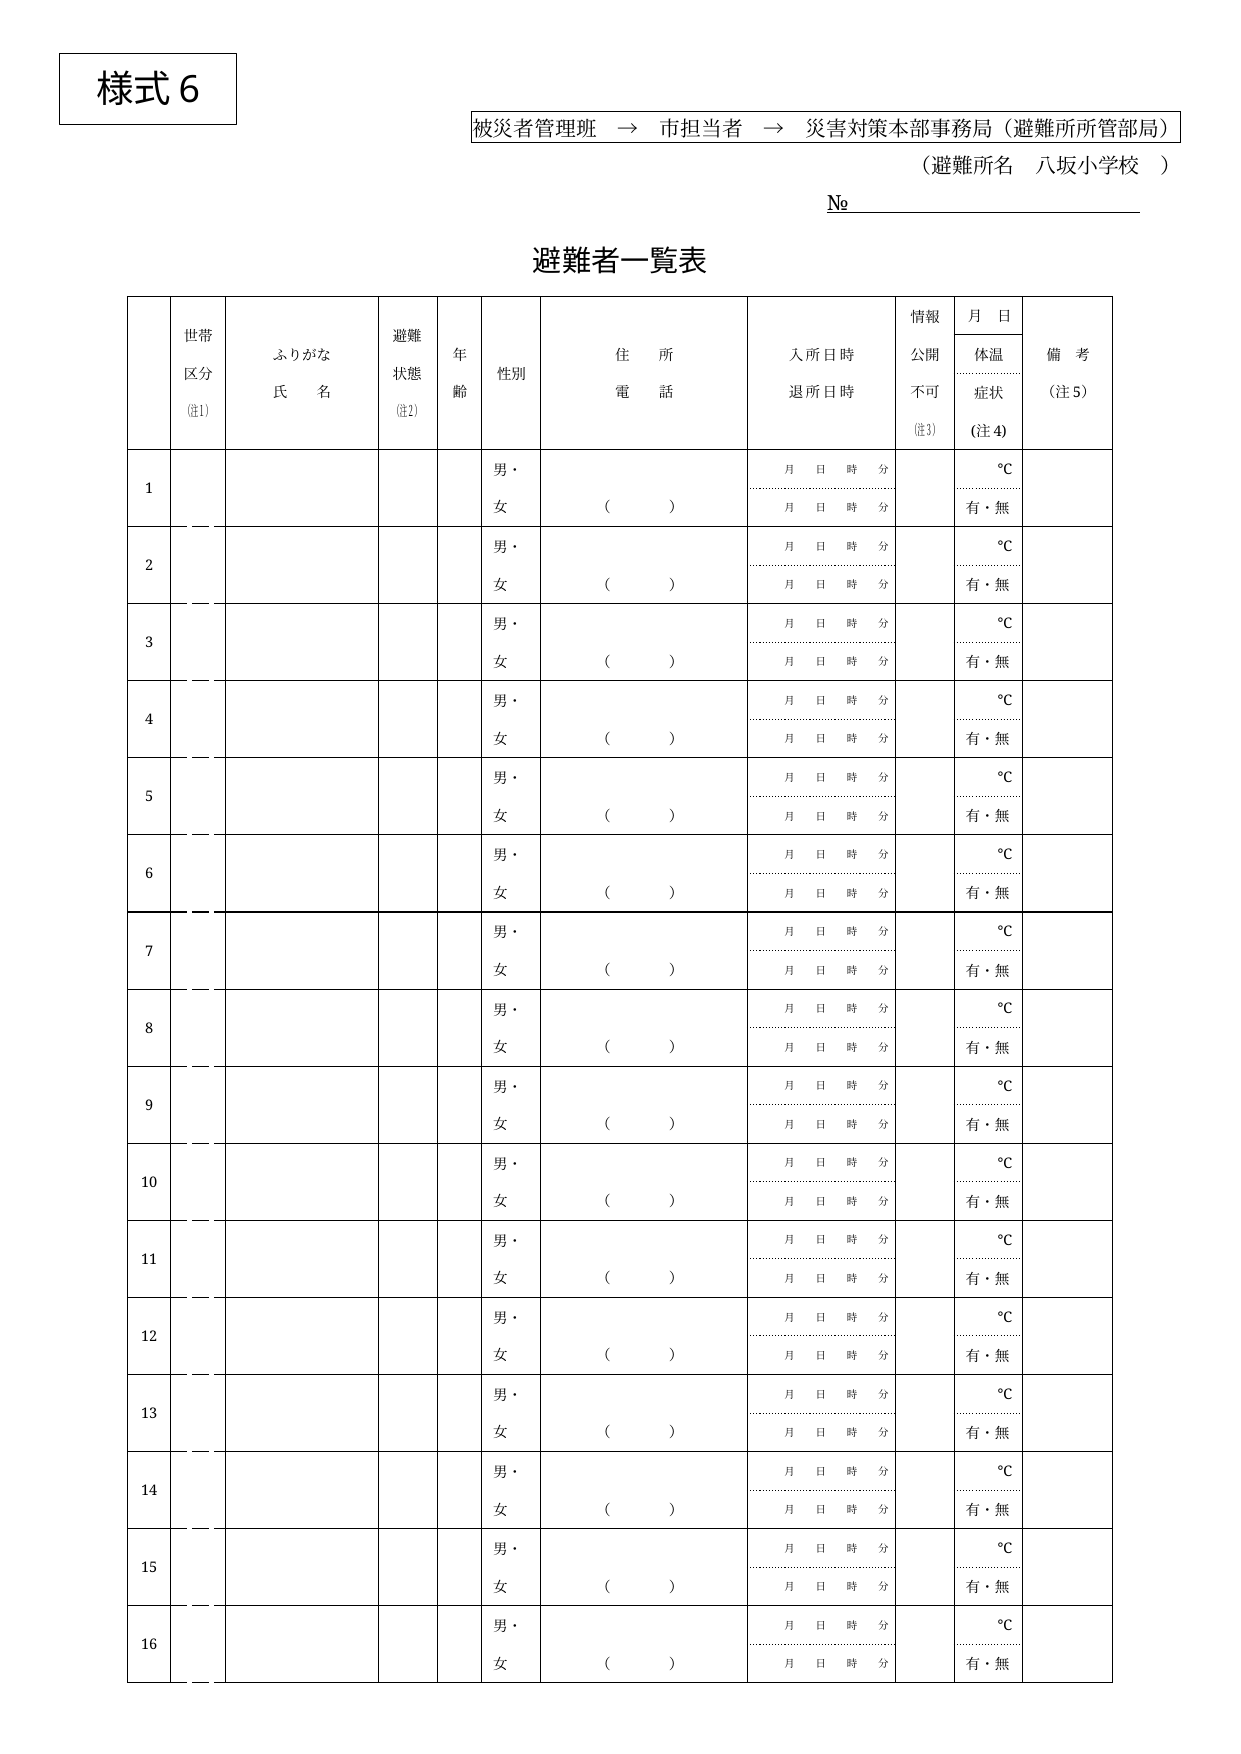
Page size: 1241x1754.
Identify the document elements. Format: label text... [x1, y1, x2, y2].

table_cell ℃ [955, 527, 1022, 564]
table_cell [379, 835, 437, 911]
table_cell [1023, 1452, 1112, 1528]
table_cell 12 [128, 1298, 170, 1374]
table_cell [438, 835, 481, 911]
table_cell ℃ [955, 1452, 1022, 1489]
table_cell 8 [128, 990, 170, 1066]
table_cell 月 日 時 分 [748, 642, 895, 680]
table_cell [896, 1298, 954, 1374]
table_cell [171, 680, 225, 757]
table_cell [226, 604, 378, 680]
table_cell 有・無 [955, 1027, 1022, 1066]
table_cell [438, 758, 481, 834]
table_cell [1023, 1298, 1112, 1374]
table_cell [171, 603, 225, 680]
table_cell ℃ [955, 1298, 1022, 1335]
table_cell 男・女 [482, 1375, 540, 1451]
table_cell 月 日 時 分 [748, 1067, 895, 1104]
table_cell 11 [128, 1221, 170, 1297]
table_cell 有・無 [955, 873, 1022, 911]
table_cell ℃ [955, 913, 1022, 950]
table_cell [896, 758, 954, 834]
table_cell [896, 1144, 954, 1220]
table_cell [896, 1067, 954, 1143]
table_header ふりがな 氏 名 [226, 297, 378, 449]
table_cell [379, 1067, 437, 1143]
table_cell [896, 990, 954, 1066]
table_cell [438, 527, 481, 603]
table_cell 男・女 [482, 1452, 540, 1528]
table_cell 15 [128, 1529, 170, 1605]
table_cell （ ） [541, 1606, 747, 1682]
table_cell [171, 1374, 225, 1451]
table_cell 男・女 [482, 604, 540, 680]
table_cell [226, 1529, 378, 1605]
table_cell [896, 450, 954, 526]
table_cell [438, 1375, 481, 1451]
table_cell 月 日 時 分 [748, 835, 895, 873]
table_cell [379, 758, 437, 834]
table_cell 14 [128, 1452, 170, 1528]
table_cell 有・無 [955, 796, 1022, 834]
table_cell [171, 834, 225, 911]
table_cell [1023, 758, 1112, 834]
table_cell 有・無 [955, 1181, 1022, 1220]
table_cell 6 [128, 835, 170, 911]
table_cell [379, 1298, 437, 1374]
table_cell 月 日 時 分 [748, 1258, 895, 1297]
table_cell 月 日 時 分 [748, 527, 895, 564]
table_cell [226, 1067, 378, 1143]
table_cell 男・女 [482, 990, 540, 1066]
table_cell [1023, 913, 1112, 988]
table_cell [226, 1144, 378, 1220]
table_cell 有・無 [955, 1413, 1022, 1451]
table_cell [171, 1451, 225, 1528]
table_cell （ ） [541, 1375, 747, 1451]
table_cell 月 日 時 分 [748, 1606, 895, 1644]
table_cell [226, 913, 378, 988]
table_cell [171, 1528, 225, 1605]
table_cell 月 日 時 分 [748, 990, 895, 1027]
table_cell 月 日 時 分 [748, 1567, 895, 1605]
table_cell [171, 1605, 225, 1682]
table_cell 月 日 時 分 [748, 758, 895, 796]
table_cell [379, 1144, 437, 1220]
table_cell 9 [128, 1067, 170, 1143]
table_cell 有・無 [955, 1104, 1022, 1143]
table_cell 月 日 時 分 [748, 1144, 895, 1181]
table_cell （ ） [541, 1452, 747, 1528]
table_cell [226, 450, 378, 526]
table_cell 月 日 時 分 [748, 1027, 895, 1066]
text 避難者一覧表 [59, 221, 1181, 296]
table_cell 16 [128, 1606, 170, 1682]
table_cell ℃ [955, 758, 1022, 796]
table_cell 5 [128, 758, 170, 834]
table_cell [226, 681, 378, 757]
table_cell 男・女 [482, 1067, 540, 1143]
table_cell ℃ [955, 604, 1022, 642]
table_cell （ ） [541, 450, 747, 526]
table_cell [379, 1529, 437, 1605]
table_cell 月 日 時 分 [748, 1298, 895, 1335]
table_cell 男・女 [482, 1606, 540, 1682]
table_cell 有・無 [955, 1490, 1022, 1528]
table_cell ℃ [955, 835, 1022, 873]
table_cell 月 日 時 分 [748, 1221, 895, 1258]
table_cell [896, 1221, 954, 1297]
table_cell （ ） [541, 758, 747, 834]
table_header 避難状態 （注２） [379, 297, 437, 449]
table_cell 月 日 時 分 [748, 913, 895, 950]
table_cell （ ） [541, 990, 747, 1066]
table_cell [226, 1375, 378, 1451]
table_cell [1023, 1067, 1112, 1143]
table_cell 月 日 時 分 [748, 1104, 895, 1143]
table_cell 4 [128, 681, 170, 757]
table_cell [1023, 1144, 1112, 1220]
table_cell （ ） [541, 1067, 747, 1143]
table_cell 月 日 時 分 [748, 950, 895, 988]
table_cell [438, 913, 481, 988]
table_cell 男・女 [482, 758, 540, 834]
table_cell 男・女 [482, 1529, 540, 1605]
table_cell [226, 758, 378, 834]
table_cell 月 日 時 分 [748, 719, 895, 757]
table_cell （ ） [541, 604, 747, 680]
table_cell 男・女 [482, 1298, 540, 1374]
table_cell [438, 1298, 481, 1374]
table_cell 月 日 時 分 [748, 1181, 895, 1220]
table_cell （ ） [541, 1298, 747, 1374]
table_cell 有・無 [955, 1644, 1022, 1682]
table_cell [379, 450, 437, 526]
table_cell [438, 1529, 481, 1605]
table_cell [379, 1606, 437, 1682]
table_cell 有・無 [955, 950, 1022, 988]
table_cell [438, 1067, 481, 1143]
table_cell [1023, 1529, 1112, 1605]
table_cell [1023, 990, 1112, 1066]
table_cell [226, 1606, 378, 1682]
table_cell [438, 1452, 481, 1528]
table_cell 男・女 [482, 681, 540, 757]
table_cell 月 日 時 分 [748, 604, 895, 642]
table_cell 月 日 時 分 [748, 1452, 895, 1489]
table_cell [379, 681, 437, 757]
table_cell [438, 1606, 481, 1682]
table_cell 月 日 時 分 [748, 873, 895, 911]
table_cell （ ） [541, 1529, 747, 1605]
table_cell [1023, 1221, 1112, 1297]
text № [827, 183, 1166, 221]
table_cell ℃ [955, 1529, 1022, 1567]
table_cell 月 日 時 分 [748, 1335, 895, 1374]
table_cell 月 日 時 分 [748, 450, 895, 487]
table_cell [1023, 604, 1112, 680]
table_cell 月 日 時 分 [748, 1529, 895, 1567]
table_cell [171, 526, 225, 603]
table_cell [438, 990, 481, 1066]
table_cell [896, 1452, 954, 1528]
table_cell [171, 911, 225, 988]
table_cell 月 日 時 分 [748, 1413, 895, 1451]
table_cell [226, 835, 378, 911]
table_cell [896, 1375, 954, 1451]
table_cell [226, 1221, 378, 1297]
table_cell 男・女 [482, 1221, 540, 1297]
table_cell ℃ [955, 1221, 1022, 1258]
table_header 入所日時 退所日時 [748, 297, 895, 449]
table_cell [896, 835, 954, 911]
table_cell ℃ [955, 681, 1022, 719]
table_cell ℃ [955, 1067, 1022, 1104]
table_cell [171, 1066, 225, 1143]
table_cell 月 日 時 分 [748, 488, 895, 526]
table_cell [896, 681, 954, 757]
table_header 性別 [482, 297, 540, 449]
table_header 備 考 （注5） [1023, 297, 1112, 449]
table_cell [896, 1529, 954, 1605]
text 被災者管理班 → 市担当者 → 災害対策本部事務局（避難所所管部局） [59, 108, 1181, 146]
table_cell [379, 527, 437, 603]
table_cell 月 日 時 分 [748, 1490, 895, 1528]
table_cell 男・女 [482, 450, 540, 526]
table_cell [171, 1297, 225, 1374]
table_cell 10 [128, 1144, 170, 1220]
table_cell 13 [128, 1375, 170, 1451]
table_header 月 日 [955, 297, 1022, 334]
table_header 世帯区分 （注１） [171, 297, 225, 449]
table_cell ℃ [955, 450, 1022, 487]
table_cell 有・無 [955, 1335, 1022, 1374]
table_cell ℃ [955, 1606, 1022, 1644]
table_cell [226, 527, 378, 603]
table_cell [171, 989, 225, 1066]
table_cell 月 日 時 分 [748, 681, 895, 719]
table_cell [896, 604, 954, 680]
table_header 住 所 電 話 [541, 297, 747, 449]
table_cell （ ） [541, 913, 747, 988]
table_cell 体温 [955, 335, 1022, 373]
table_cell （ ） [541, 527, 747, 603]
table_cell （ ） [541, 835, 747, 911]
table_cell [438, 1221, 481, 1297]
table_cell ℃ [955, 990, 1022, 1027]
table_cell [896, 913, 954, 988]
table_cell 月 日 時 分 [748, 796, 895, 834]
table_cell [1023, 835, 1112, 911]
table_cell [1023, 681, 1112, 757]
table_header 年齢 [438, 297, 481, 449]
table_cell 月 日 時 分 [748, 1375, 895, 1412]
table_cell 3 [128, 604, 170, 680]
table_cell [438, 1144, 481, 1220]
table_cell 男・女 [482, 913, 540, 988]
table_cell （ ） [541, 681, 747, 757]
table_cell ℃ [955, 1375, 1022, 1412]
table_cell [171, 450, 225, 526]
table_cell 男・女 [482, 835, 540, 911]
table_cell 有・無 [955, 1258, 1022, 1297]
table_cell [379, 604, 437, 680]
table_cell 月 日 時 分 [748, 1644, 895, 1682]
table_cell ℃ [955, 1144, 1022, 1181]
table_cell [1023, 527, 1112, 603]
table_cell [1023, 1606, 1112, 1682]
table_cell 有・無 [955, 488, 1022, 526]
table_cell [379, 1221, 437, 1297]
table_cell （ ） [541, 1144, 747, 1220]
table_cell [226, 990, 378, 1066]
table_header [128, 297, 170, 449]
table_cell [379, 913, 437, 988]
table_cell （ ） [541, 1221, 747, 1297]
table_cell [171, 1220, 225, 1297]
table_cell 男・女 [482, 1144, 540, 1220]
table_cell [438, 604, 481, 680]
table_cell 有・無 [955, 565, 1022, 603]
table_cell [379, 1375, 437, 1451]
table_cell [379, 1452, 437, 1528]
table_header 情報 公開 不可 （注３） [896, 297, 954, 449]
table_cell 有・無 [955, 642, 1022, 680]
text （避難所名 八坂小学校 ） [59, 146, 1181, 183]
table_cell 7 [128, 913, 170, 988]
table_cell [226, 1452, 378, 1528]
table_cell [896, 527, 954, 603]
table_cell 有・無 [955, 719, 1022, 757]
table_cell [379, 990, 437, 1066]
table_cell 月 日 時 分 [748, 565, 895, 603]
table_cell 症状(注4) [955, 373, 1022, 449]
table_cell [171, 757, 225, 834]
table_cell [438, 681, 481, 757]
table_cell 1 [128, 450, 170, 526]
table_cell [171, 1143, 225, 1220]
table_cell 2 [128, 527, 170, 603]
table_cell [1023, 1375, 1112, 1451]
table_cell [1023, 450, 1112, 526]
table_cell 男・女 [482, 527, 540, 603]
table_cell [226, 1298, 378, 1374]
table_cell [438, 450, 481, 526]
table_cell [896, 1606, 954, 1682]
table_cell 有・無 [955, 1567, 1022, 1605]
